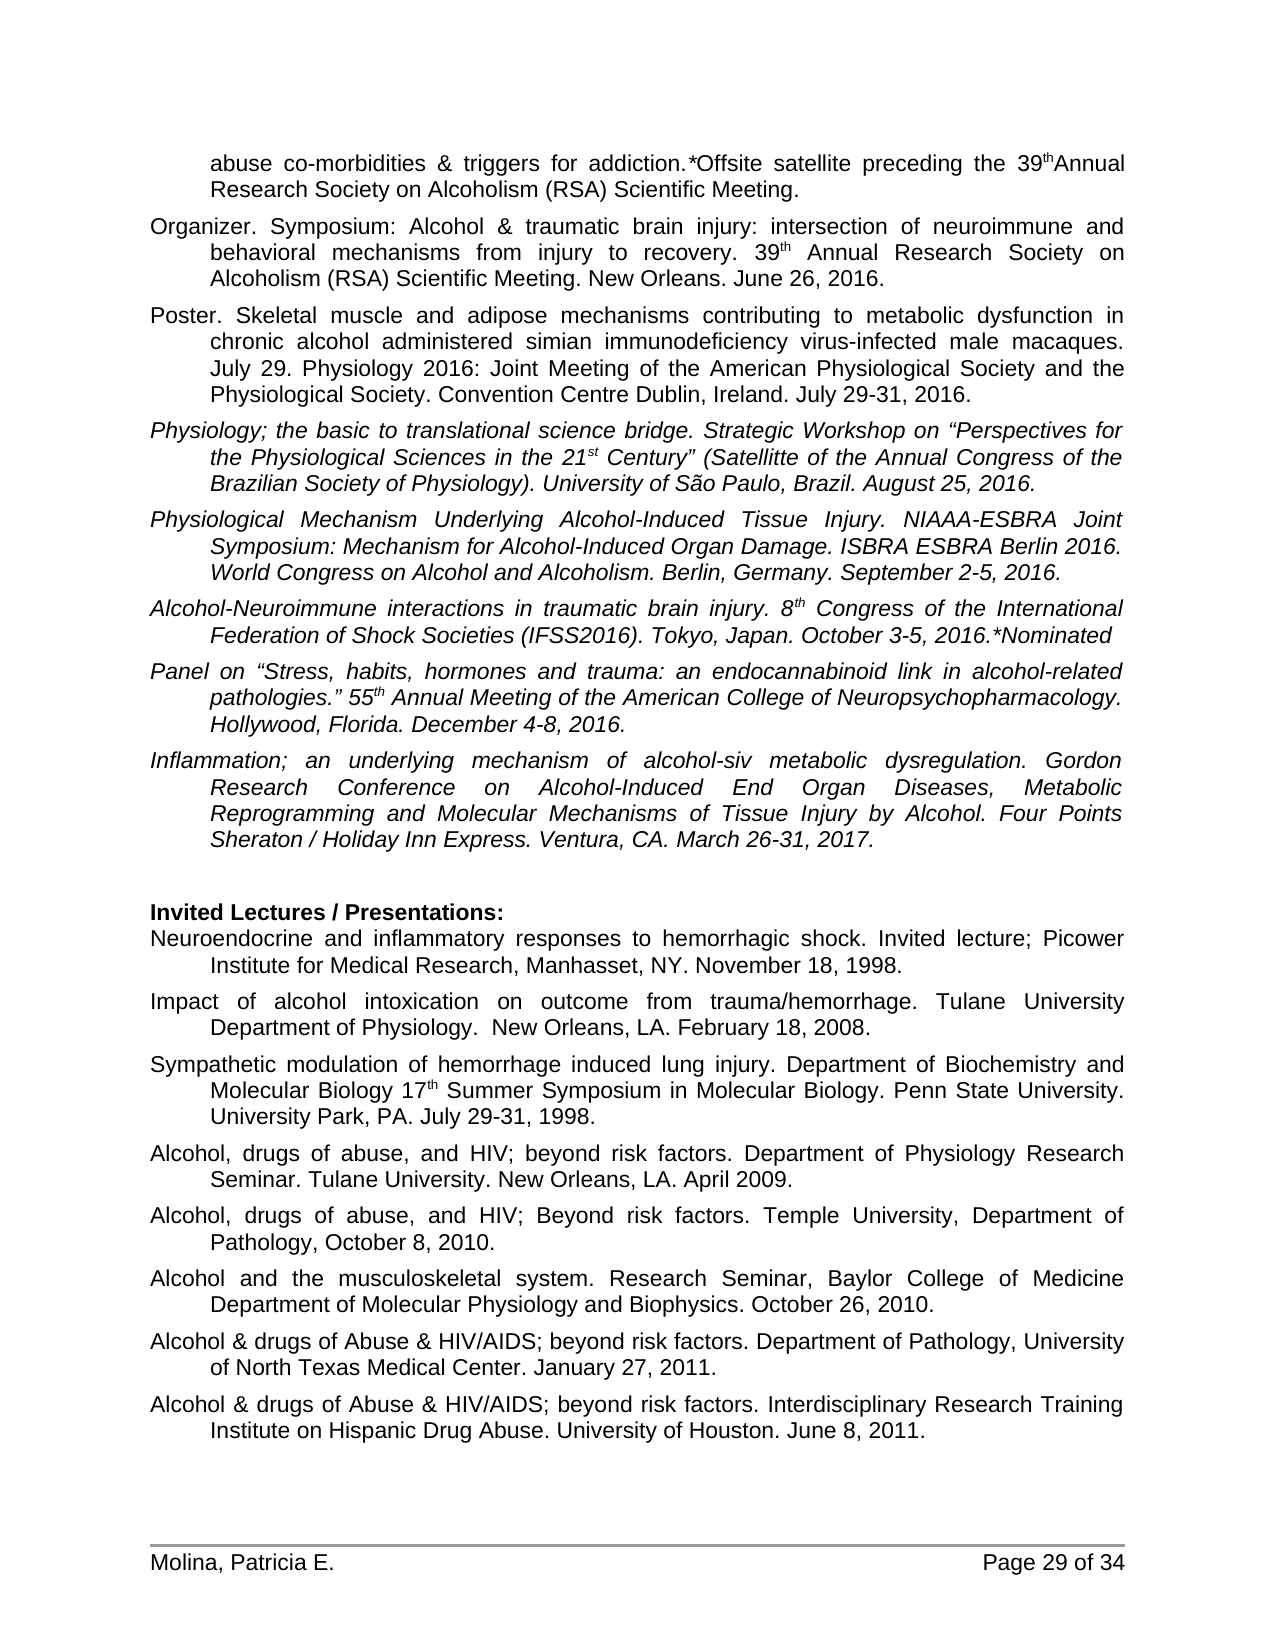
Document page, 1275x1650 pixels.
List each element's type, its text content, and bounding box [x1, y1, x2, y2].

text Neuroendocrine and inflammatory responses to hemorrhagic shock. Invited lecture; Picower Institute for Medical Research, Manhasset, NY. November 18, 1998. [150, 925, 1125, 978]
text Sympathetic modulation of hemorrhage induced lung injury. Department of Biochemistry and Molecular Biology 17th Summer Symposium in Molecular Biology. Penn State University. University Park, PA. July 29-31, 1998. [150, 1051, 1125, 1130]
text Physiological Mechanism Underlying Alcohol-Induced Tissue Injury. NIAAA-ESBRA Joint Symposium: Mechanism for Alcohol-Induced Organ Damage. ISBRA ESBRA Berlin 2016. World Congress on Alcohol and Alcoholism. Berlin, Germany. September 2-5, 2016. [150, 506, 1125, 585]
text Physiology; the basic to translational science bridge. Strategic Workshop on “Perspectives for the Physiological Sciences in the 21st Century” (Satellitte of the Annual Congress of the Brazilian Society of Physiology). University of São Paulo, Brazil. August 25, 2016. [150, 417, 1125, 496]
text Panel on “Stress, habits, hormones and trauma: an endocannabinoid link in alcohol-related pathologies.” 55th Annual Meeting of the American College of Neuropsychopharmacology. Hollywood, Florida. December 4-8, 2016. [150, 658, 1125, 737]
text Organizer. Symposium: Alcohol & traumatic brain injury: intersection of neuroimmune and behavioral mechanisms from injury to recovery. 39th Annual Research Society on Alcoholism (RSA) Scientific Meeting. New Orleans. June 26, 2016. [150, 213, 1125, 292]
text Alcohol-Neuroimmune interactions in traumatic brain injury. 8th Congress of the International Federation of Shock Societies (IFSS2016). Tokyo, Japan. October 3-5, 2016.*Nominated [150, 595, 1125, 648]
text Impact of alcohol intoxication on outcome from trauma/hemorrhage. Tulane University Department of Physiology. New Orleans, LA. February 18, 2008. [150, 988, 1125, 1041]
text Poster. Skeletal muscle and adipose mechanisms contributing to metabolic dysfunction in chronic alcohol administered simian immunodeficiency virus-infected male macaques. July 29. Physiology 2016: Joint Meeting of the American Physiological Society and the Physiological Society. Convention Centre Dublin, Ireland. July 29-31, 2016. [150, 302, 1125, 407]
text Alcohol, drugs of abuse, and HIV; beyond risk factors. Department of Physiology Research Seminar. Tulane University. New Orleans, LA. April 2009. [150, 1140, 1125, 1192]
text Invited Lectures / Presentations: [150, 899, 1125, 925]
text Alcohol & drugs of Abuse & HIV/AIDS; beyond risk factors. Department of Pathology, University of North Texas Medical Center. January 27, 2011. [150, 1328, 1125, 1381]
text Alcohol & drugs of Abuse & HIV/AIDS; beyond risk factors. Interdisciplinary Research Training Institute on Hispanic Drug Abuse. University of Houston. June 8, 2011. [150, 1391, 1125, 1443]
text Inflammation; an underlying mechanism of alcohol-siv metabolic dysregulation. Gordon Research Conference on Alcohol-Induced End Organ Diseases, Metabolic Reprogramming and Molecular Mechanisms of Tissue Injury by Alcohol. Four Points Sheraton / Holiday Inn Express. Ventura, CA. March 26-31, 2017. [150, 747, 1125, 852]
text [150, 150, 1125, 203]
text Alcohol and the musculoskeletal system. Research Seminar, Baylor College of Medicine Department of Molecular Physiology and Biophysics. October 26, 2010. [150, 1265, 1125, 1318]
text Alcohol, drugs of abuse, and HIV; Beyond risk factors. Temple University, Department of Pathology, October 8, 2010. [150, 1202, 1125, 1255]
